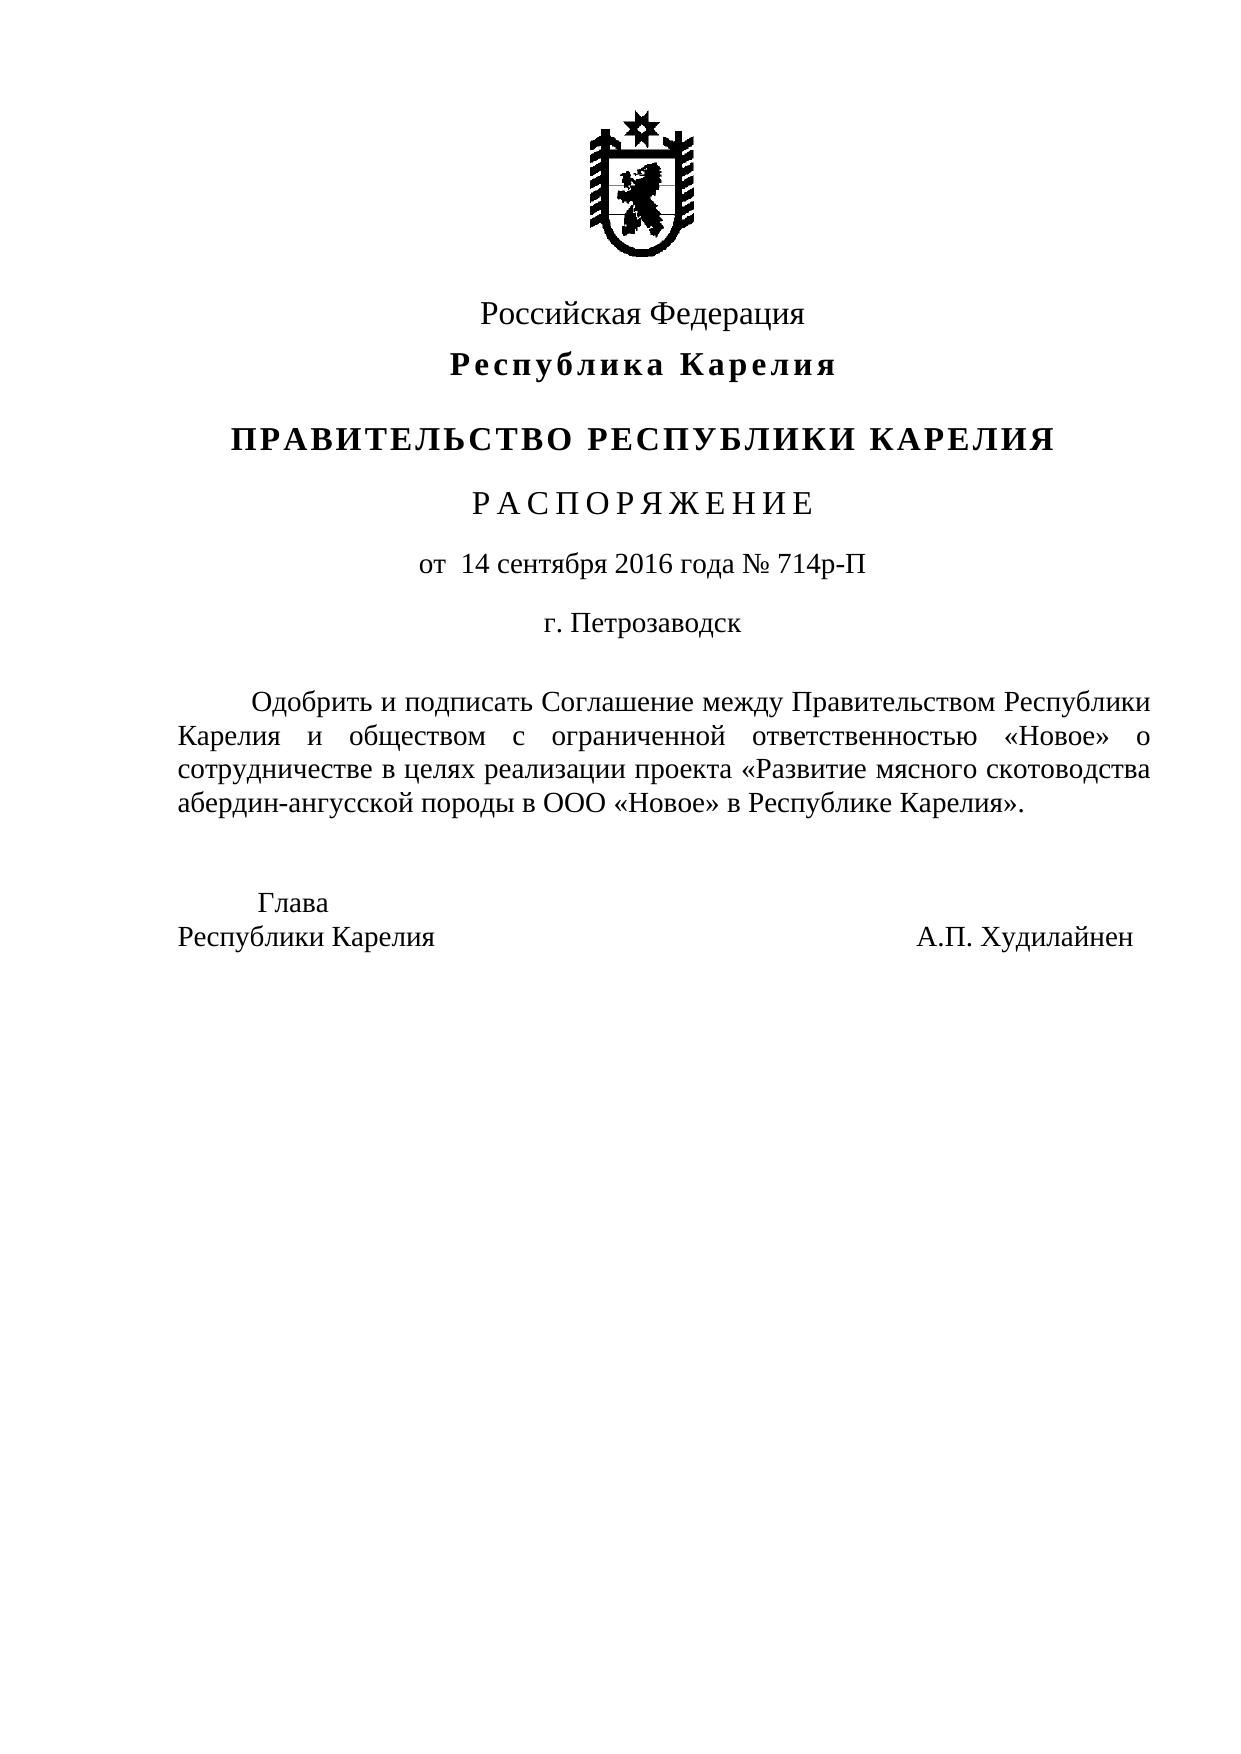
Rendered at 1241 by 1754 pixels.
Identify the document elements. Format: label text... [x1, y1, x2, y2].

text Глава [177, 886, 1152, 919]
subtitle Российская Федерация [177, 293, 1107, 331]
text Одобрить и подписать Соглашение между Правительством Республики Карелия и обществом с ограниченной ответственностью «Новое» о сотрудничестве в целях реализации проекта «Развитие мясного скотоводства абердин-ангусской породы в ООО «Новое» в Республике Карелия». [177, 684, 1152, 818]
text г. Петрозаводск [177, 605, 1107, 638]
picture [571, 97, 713, 281]
text от 14 сентября 2016 года № 714р-П [177, 546, 1107, 580]
subtitle РАСПОРЯЖЕНИЕ [177, 483, 1107, 521]
text Республики Карелия А.П. Худилайнен [177, 919, 1152, 953]
subtitle ПРАВИТЕЛЬСТВО РЕСПУБЛИКИ КАРЕЛИЯ [177, 419, 1107, 458]
subtitle Республика Карелия [177, 344, 1107, 382]
